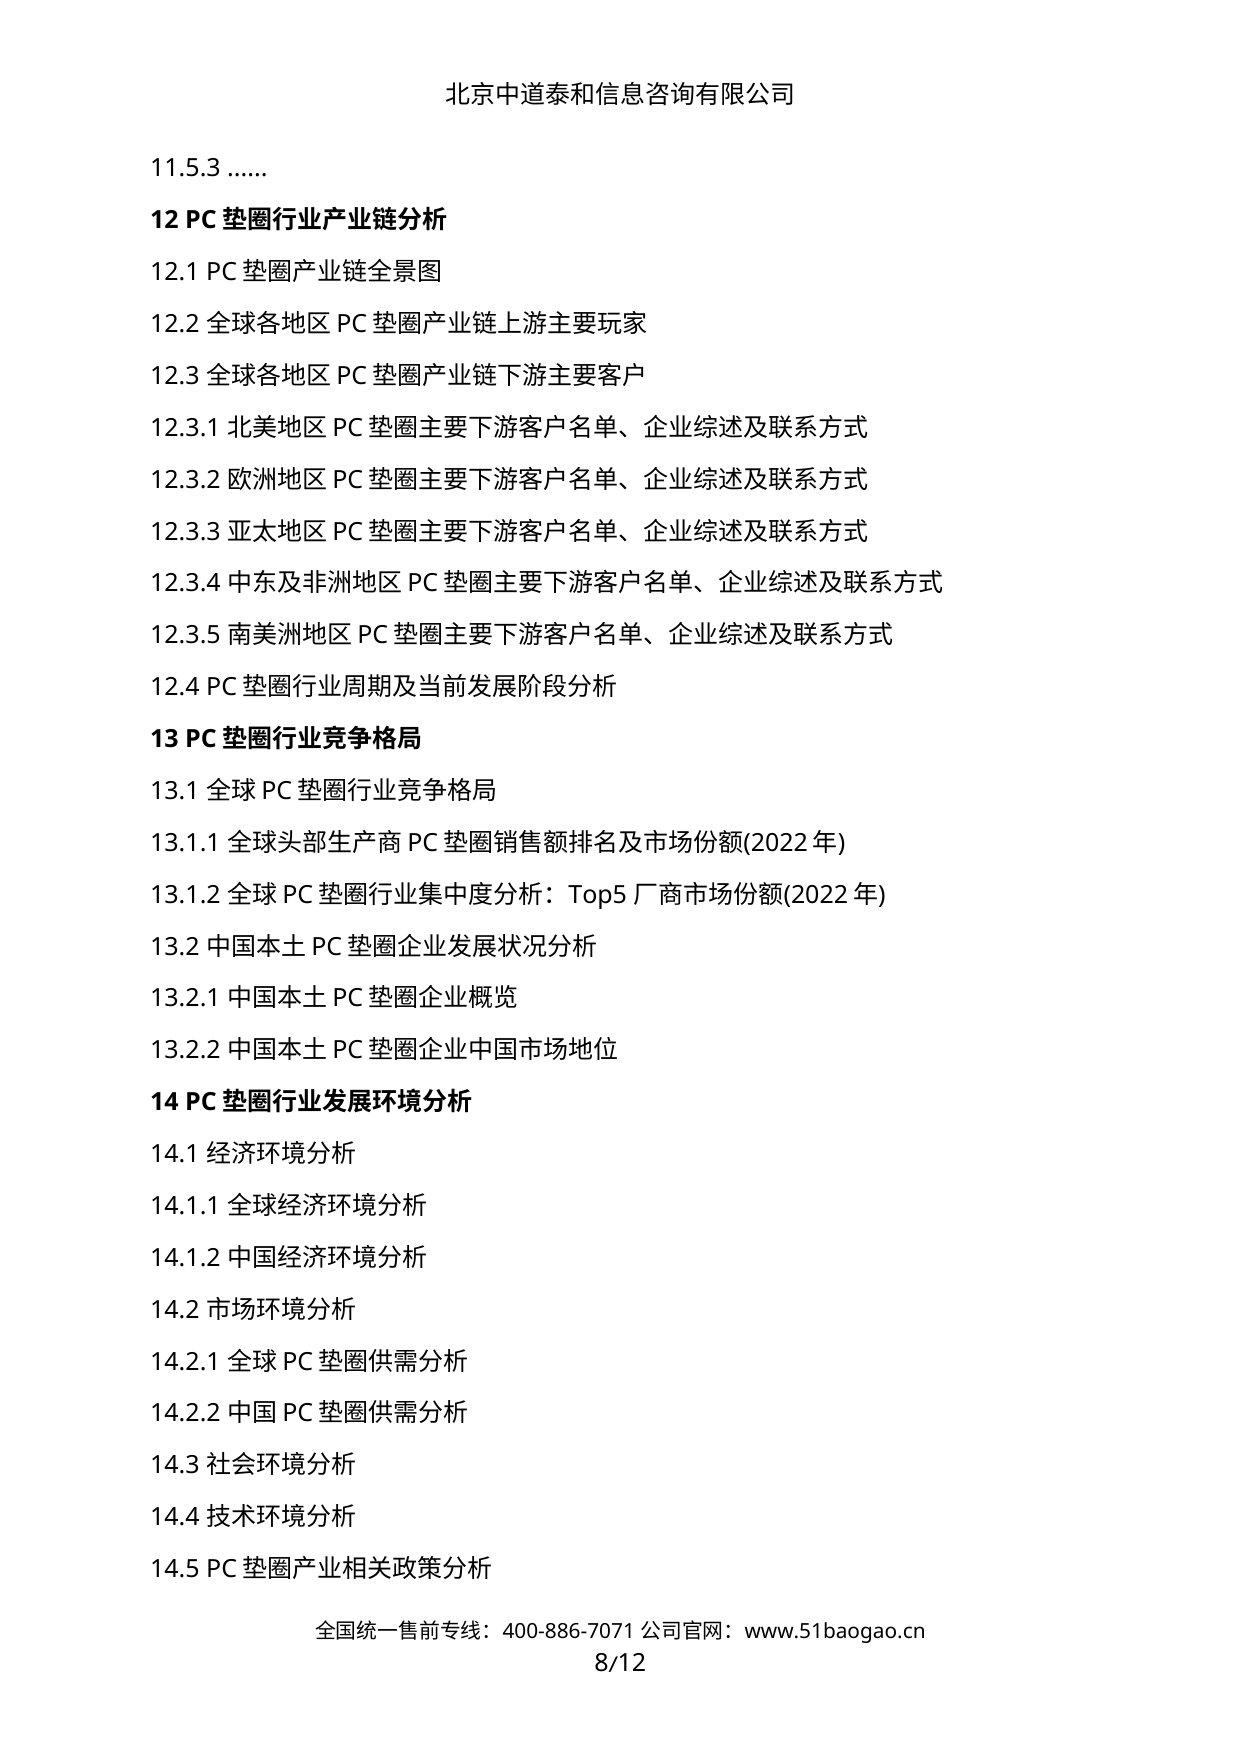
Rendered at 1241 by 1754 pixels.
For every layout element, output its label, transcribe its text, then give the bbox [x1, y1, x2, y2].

text 13 PC垫圈行业竞争格局 [150, 718, 1090, 755]
text 12.3.2 欧洲地区PC垫圈主要下游客户名单、企业综述及联系方式 [150, 459, 1090, 495]
text 14 PC垫圈行业发展环境分析 [150, 1082, 1090, 1118]
text 11.5.3 ...... [150, 150, 1090, 184]
text 14.3 社会环境分析 [150, 1445, 1090, 1481]
text 12.4 PC垫圈行业周期及当前发展阶段分析 [150, 667, 1090, 703]
text 12.3.5 南美洲地区PC垫圈主要下游客户名单、企业综述及联系方式 [150, 615, 1090, 651]
text 14.1 经济环境分析 [150, 1133, 1090, 1170]
text 12.3.1 北美地区PC垫圈主要下游客户名单、企业综述及联系方式 [150, 407, 1090, 443]
text 12.2 全球各地区PC垫圈产业链上游主要玩家 [150, 303, 1090, 340]
text 14.5 PC垫圈产业相关政策分析 [150, 1548, 1090, 1585]
text 13.2 中国本土PC垫圈企业发展状况分析 [150, 926, 1090, 962]
text 14.2 市场环境分析 [150, 1289, 1090, 1325]
text 14.1.2 中国经济环境分析 [150, 1237, 1090, 1273]
text 12.1 PC垫圈产业链全景图 [150, 252, 1090, 288]
text 12.3.4 中东及非洲地区PC垫圈主要下游客户名单、企业综述及联系方式 [150, 563, 1090, 599]
text 13.1.2 全球PC垫圈行业集中度分析：Top5 厂商市场份额(2022年) [150, 874, 1090, 910]
text 13.1 全球PC垫圈行业竞争格局 [150, 770, 1090, 807]
text 12.3.3 亚太地区PC垫圈主要下游客户名单、企业综述及联系方式 [150, 511, 1090, 547]
text 12 PC垫圈行业产业链分析 [150, 200, 1090, 236]
text 13.1.1 全球头部生产商PC垫圈销售额排名及市场份额(2022年) [150, 822, 1090, 858]
text 14.2.2 中国PC垫圈供需分析 [150, 1393, 1090, 1429]
text 14.4 技术环境分析 [150, 1497, 1090, 1533]
text 13.2.1 中国本土PC垫圈企业概览 [150, 978, 1090, 1014]
text 14.2.1 全球PC垫圈供需分析 [150, 1341, 1090, 1377]
text 12.3 全球各地区PC垫圈产业链下游主要客户 [150, 355, 1090, 392]
text 13.2.2 中国本土PC垫圈企业中国市场地位 [150, 1030, 1090, 1066]
text 14.1.1 全球经济环境分析 [150, 1185, 1090, 1222]
